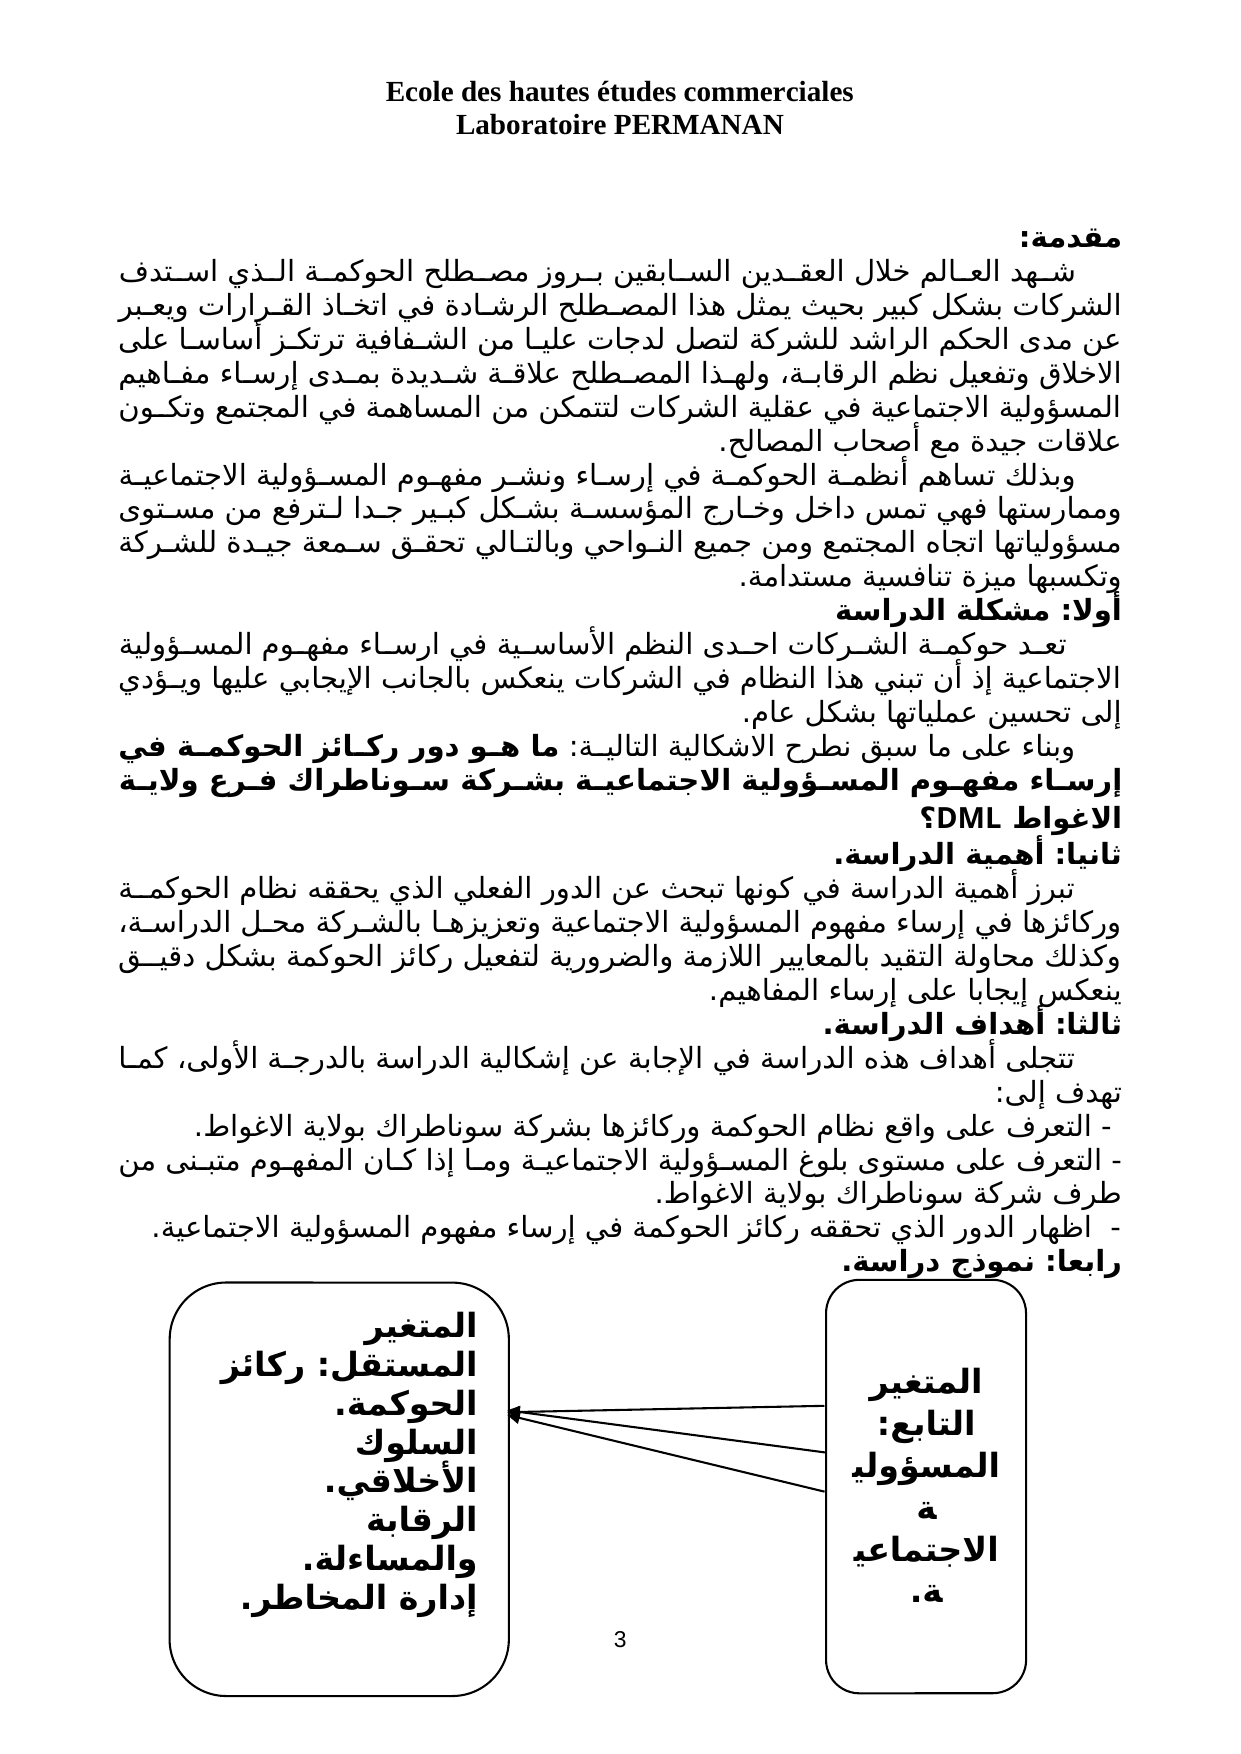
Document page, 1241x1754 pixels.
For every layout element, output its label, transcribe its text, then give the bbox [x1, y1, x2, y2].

text - التعرف على مستوى بلوغ المسؤولية الاجتماعية وما إذا كان المفهوم متبنى من طرف شركة سوناطراك بولاية الاغواط. [118, 1143, 1122, 1211]
text أولا: مشكلة الدراسة [118, 594, 1122, 628]
text - اظهار الدور الذي تحققه ركائز الحوكمة في إرساء مفهوم المسؤولية الاجتماعية. [118, 1211, 1122, 1245]
text تبرز أهمية الدراسة في كونها تبحث عن الدور الفعلي الذي يحققه نظام الحوكمة وركائزها في إرساء مفهوم المسؤولية الاجتماعية وتعزيزها بالشركة محل الدراسة، وكذلك محاولة التقيد بالمعايير اللازمة والضرورية لتفعيل ركائز الحوكمة بشكل دقيق ينعكس إيجابا على إرساء المفاهيم. [118, 871, 1122, 1007]
text شهد العالم خلال العقدين السابقين بروز مصطلح الحوكمة الذي استدف الشركات بشكل كبير بحيث يمثل هذا المصطلح الرشادة في اتخاذ القرارات ويعبر عن مدى الحكم الراشد للشركة لتصل لدجات عليا من الشفافية ترتكز أساسا على الاخلاق وتفعيل نظم الرقابة، ولهذا المصطلح علاقة شديدة بمدى إرساء مفاهيم المسؤولية الاجتماعية في عقلية الشركات لتتمكن من المساهمة في المجتمع وتكون علاقات جيدة مع أصحاب المصالح. [118, 254, 1122, 458]
text وبناء على ما سبق نطرح الاشكالية التالية: ما هو دور ركائز الحوكمة في إرساء مفهوم المسؤولية الاجتماعية بشركة سوناطراك فرع ولاية الاغواط DML؟ [118, 729, 1122, 837]
text وبذلك تساهم أنظمة الحوكمة في إرساء ونشر مفهوم المسؤولية الاجتماعية وممارستها فهي تمس داخل وخارج المؤسسة بشكل كبير جدا لترفع من مستوى مسؤولياتها اتجاه المجتمع ومن جميع النواحي وبالتالي تحقق سمعة جيدة للشركة وتكسبها ميزة تنافسية مستدامة. [118, 458, 1122, 594]
text ثانيا: أهمية الدراسة. [118, 837, 1122, 871]
text ثالثا: أهداف الدراسة. [118, 1007, 1122, 1041]
text تعد حوكمة الشركات احدى النظم الأساسية في ارساء مفهوم المسؤولية الاجتماعية إذ أن تبني هذا النظام في الشركات ينعكس بالجانب الإيجابي عليها ويؤدي إلى تحسين عملياتها بشكل عام. [118, 628, 1122, 729]
text رابعا: نموذج دراسة. [118, 1245, 1122, 1279]
text مقدمة: [118, 220, 1122, 254]
text تتجلى أهداف هذه الدراسة في الإجابة عن إشكالية الدراسة بالدرجة الأولى، كما تهدف إلى: [118, 1041, 1122, 1109]
text - التعرف على واقع نظام الحوكمة وركائزها بشركة سوناطراك بولاية الاغواط. [118, 1109, 1122, 1143]
